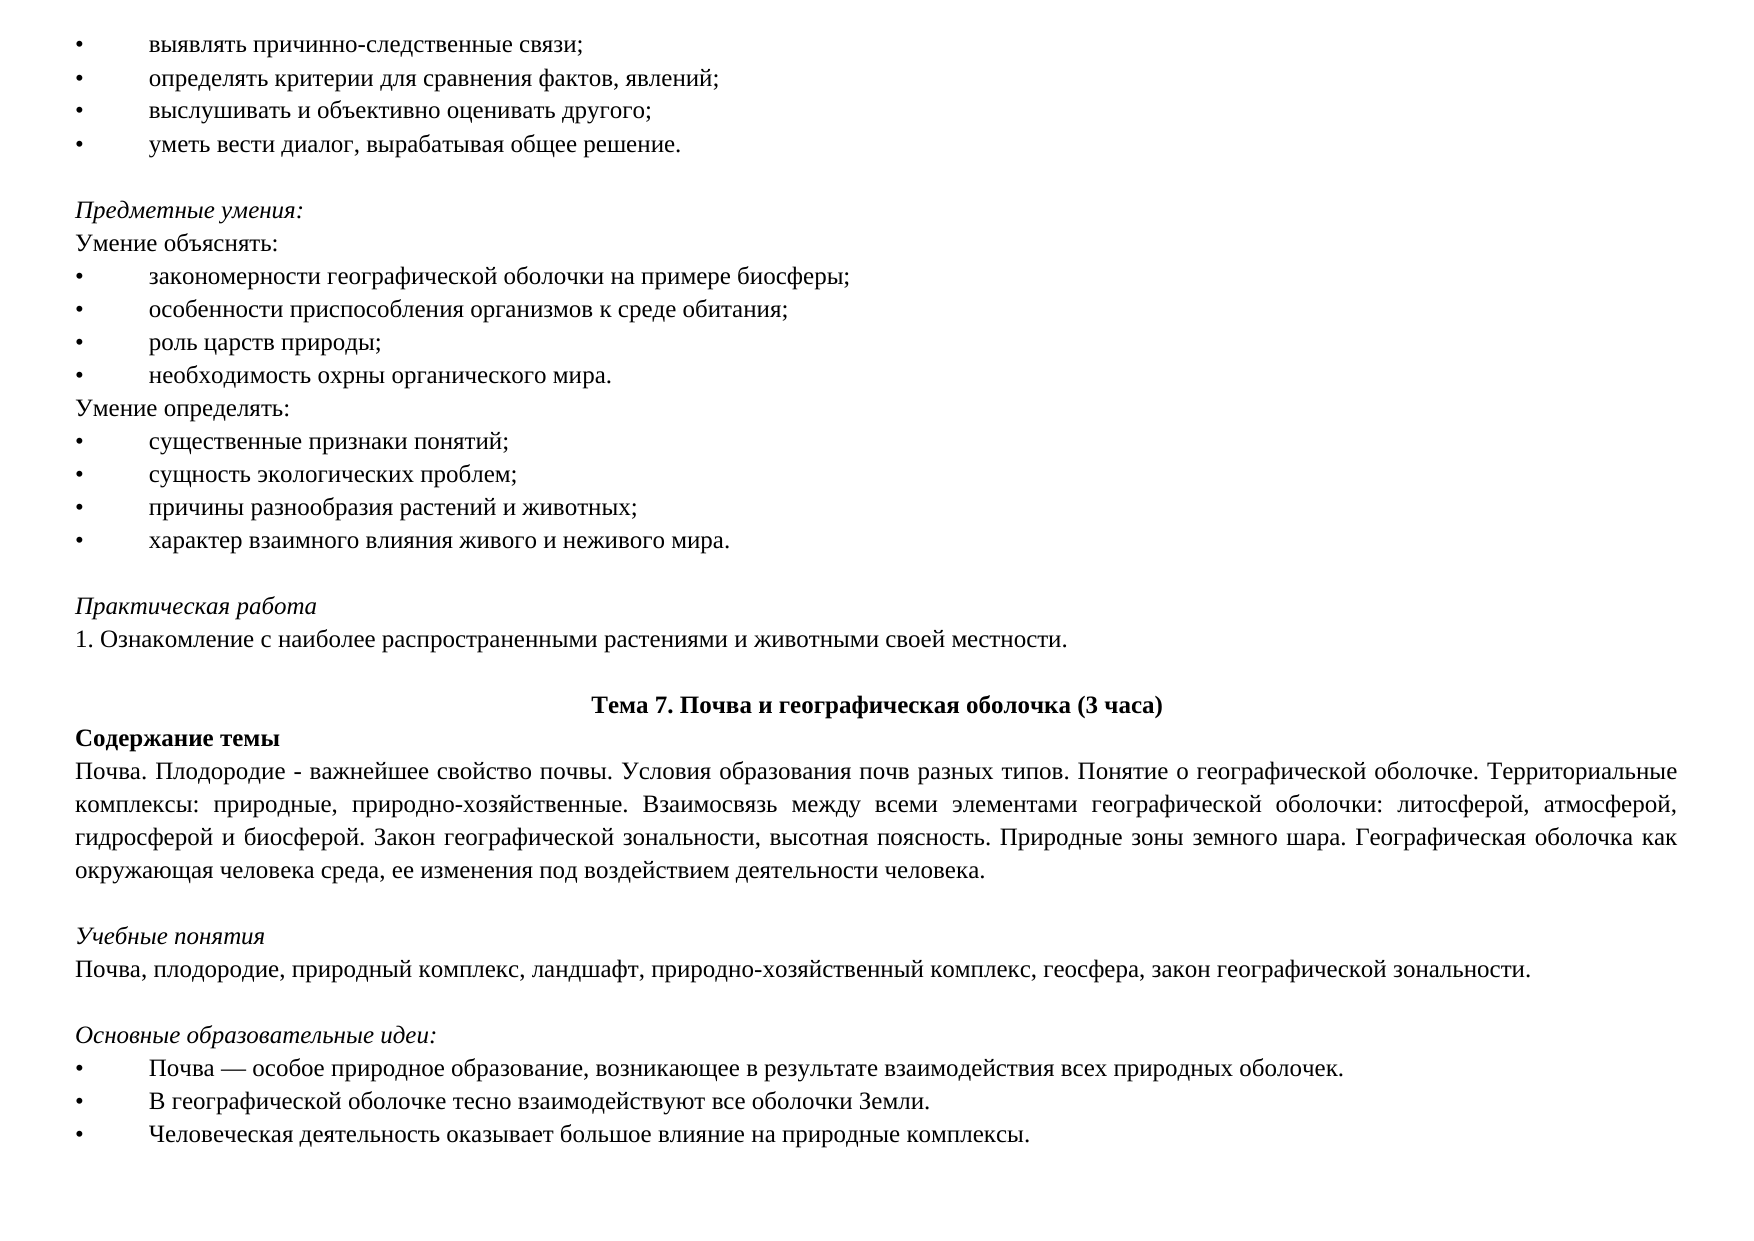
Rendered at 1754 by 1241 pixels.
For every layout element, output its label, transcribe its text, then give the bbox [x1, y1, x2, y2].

text Почва. Плодородие - важнейшее свойство почвы. Условия образования почв разных типов. Понятие о географической оболочке. Территориальные комплексы: природные, природно-хозяйственные. Взаимосвязь между всеми элементами географической оболочки: литосферой, атмосферой, гидросферой и биосферой. Закон географической зональности, высотная поясность. Природные зоны земного шара. Географическая оболочка как окружающая человека среда, ее изменения под воздействием деятельности человека. [75, 756, 1679, 884]
text • роль царств природы; [75, 327, 1679, 356]
text Учебные понятия [75, 921, 1679, 950]
text • Почва — особое природное образование, возникающее в результате взаимодействия всех природных оболочек. [75, 1053, 1679, 1082]
text • необходимость охрны органического мира. [75, 360, 1679, 388]
text Содержание темы [75, 723, 1679, 752]
text • В географической оболочке тесно взаимодействуют все оболочки Земли. [75, 1086, 1679, 1115]
text Умение определять: [75, 393, 1679, 422]
text Почва, плодородие, природный комплекс, ландшафт, природно-хозяйственный комплекс, геосфера, закон географической зональности. [75, 954, 1679, 983]
text Практическая работа [75, 591, 1679, 620]
text Тема 7. Почва и географическая оболочка (3 часа) [75, 690, 1679, 719]
text • определять критерии для сравнения фактов, явлений; [75, 63, 1679, 91]
text • особенности приспособления организмов к среде обитания; [75, 294, 1679, 322]
text • причины разнообразия растений и животных; [75, 492, 1679, 521]
text • закономерности географической оболочки на примере биосферы; [75, 261, 1679, 289]
text Основные образовательные идеи: [75, 1020, 1679, 1049]
text • сущность экологических проблем; [75, 459, 1679, 488]
text Умение объяснять: [75, 228, 1679, 256]
text • существенные признаки понятий; [75, 426, 1679, 454]
text • Человеческая деятельность оказывает большое влияние на природные комплексы. [75, 1119, 1679, 1148]
text Предметные умения: [75, 195, 1679, 223]
text • выявлять причинно-следственные связи; [75, 29, 1679, 58]
text 1. Ознакомление с наиболее распространенными растениями и животными своей местности. [75, 624, 1679, 653]
text • выслушивать и объективно оценивать другого; [75, 96, 1679, 124]
text • характер взаимного влияния живого и неживого мира. [75, 525, 1679, 554]
text • уметь вести диалог, вырабатывая общее решение. [75, 129, 1679, 157]
